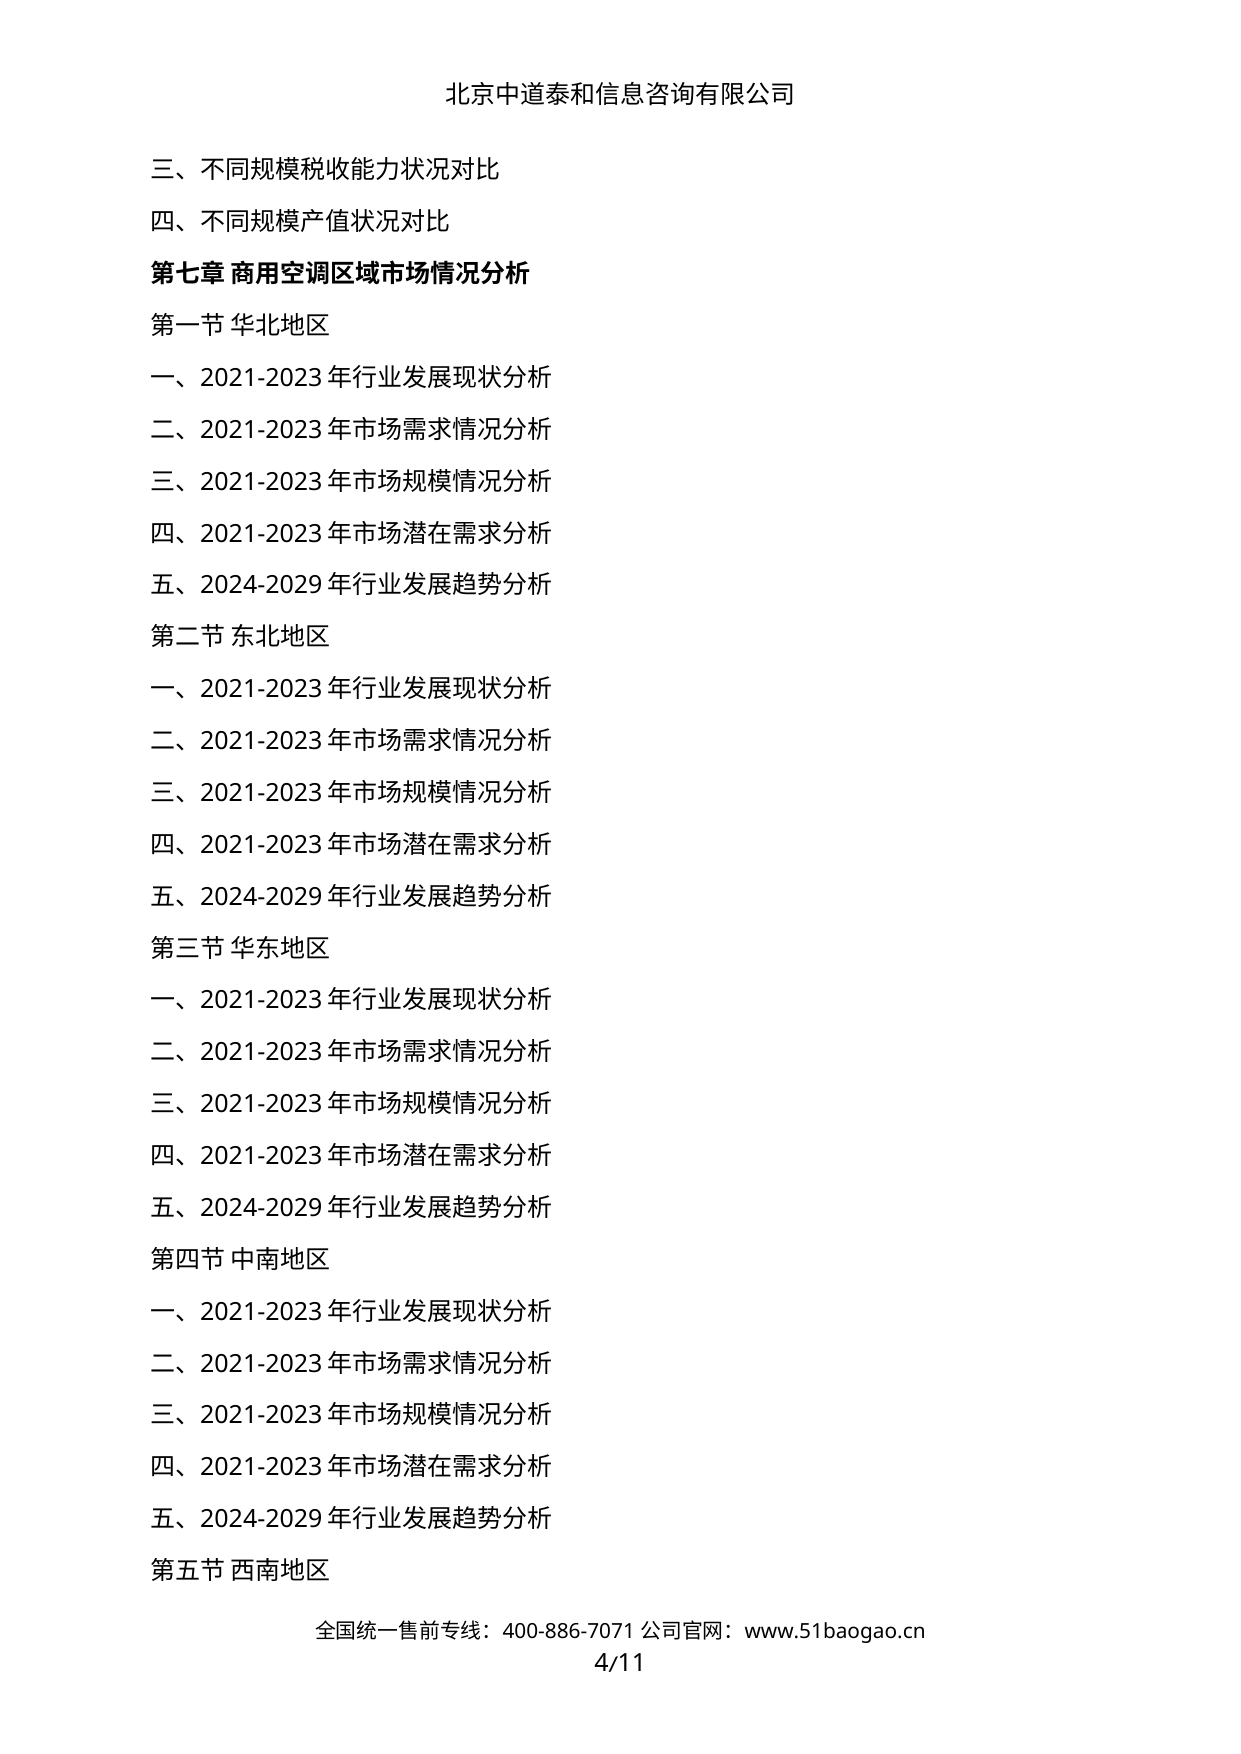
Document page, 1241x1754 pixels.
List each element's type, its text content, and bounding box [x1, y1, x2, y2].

text 四、2021-2023年市场潜在需求分析 [150, 1136, 1090, 1172]
text 三、不同规模税收能力状况对比 [150, 150, 1090, 186]
text 五、2024-2029年行业发展趋势分析 [150, 565, 1090, 601]
text 一、2021-2023年行业发展现状分析 [150, 1291, 1090, 1327]
text 第五节 西南地区 [150, 1551, 1090, 1587]
text 四、不同规模产值状况对比 [150, 202, 1090, 238]
text 四、2021-2023年市场潜在需求分析 [150, 824, 1090, 861]
text 三、2021-2023年市场规模情况分析 [150, 461, 1090, 497]
text 五、2024-2029年行业发展趋势分析 [150, 876, 1090, 912]
text 五、2024-2029年行业发展趋势分析 [150, 1499, 1090, 1535]
text 二、2021-2023年市场需求情况分析 [150, 1032, 1090, 1068]
text 二、2021-2023年市场需求情况分析 [150, 409, 1090, 446]
text 四、2021-2023年市场潜在需求分析 [150, 1447, 1090, 1483]
text 第三节 华东地区 [150, 928, 1090, 964]
text 三、2021-2023年市场规模情况分析 [150, 1395, 1090, 1431]
text 四、2021-2023年市场潜在需求分析 [150, 513, 1090, 549]
text 二、2021-2023年市场需求情况分析 [150, 721, 1090, 757]
text 三、2021-2023年市场规模情况分析 [150, 1084, 1090, 1120]
text 一、2021-2023年行业发展现状分析 [150, 980, 1090, 1016]
text 二、2021-2023年市场需求情况分析 [150, 1343, 1090, 1379]
text 三、2021-2023年市场规模情况分析 [150, 772, 1090, 809]
text 第四节 中南地区 [150, 1239, 1090, 1276]
text 五、2024-2029年行业发展趋势分析 [150, 1187, 1090, 1224]
text 一、2021-2023年行业发展现状分析 [150, 357, 1090, 394]
text 第七章 商用空调区域市场情况分析 [150, 254, 1090, 290]
text 第二节 东北地区 [150, 617, 1090, 653]
text 一、2021-2023年行业发展现状分析 [150, 669, 1090, 705]
text 第一节 华北地区 [150, 306, 1090, 342]
